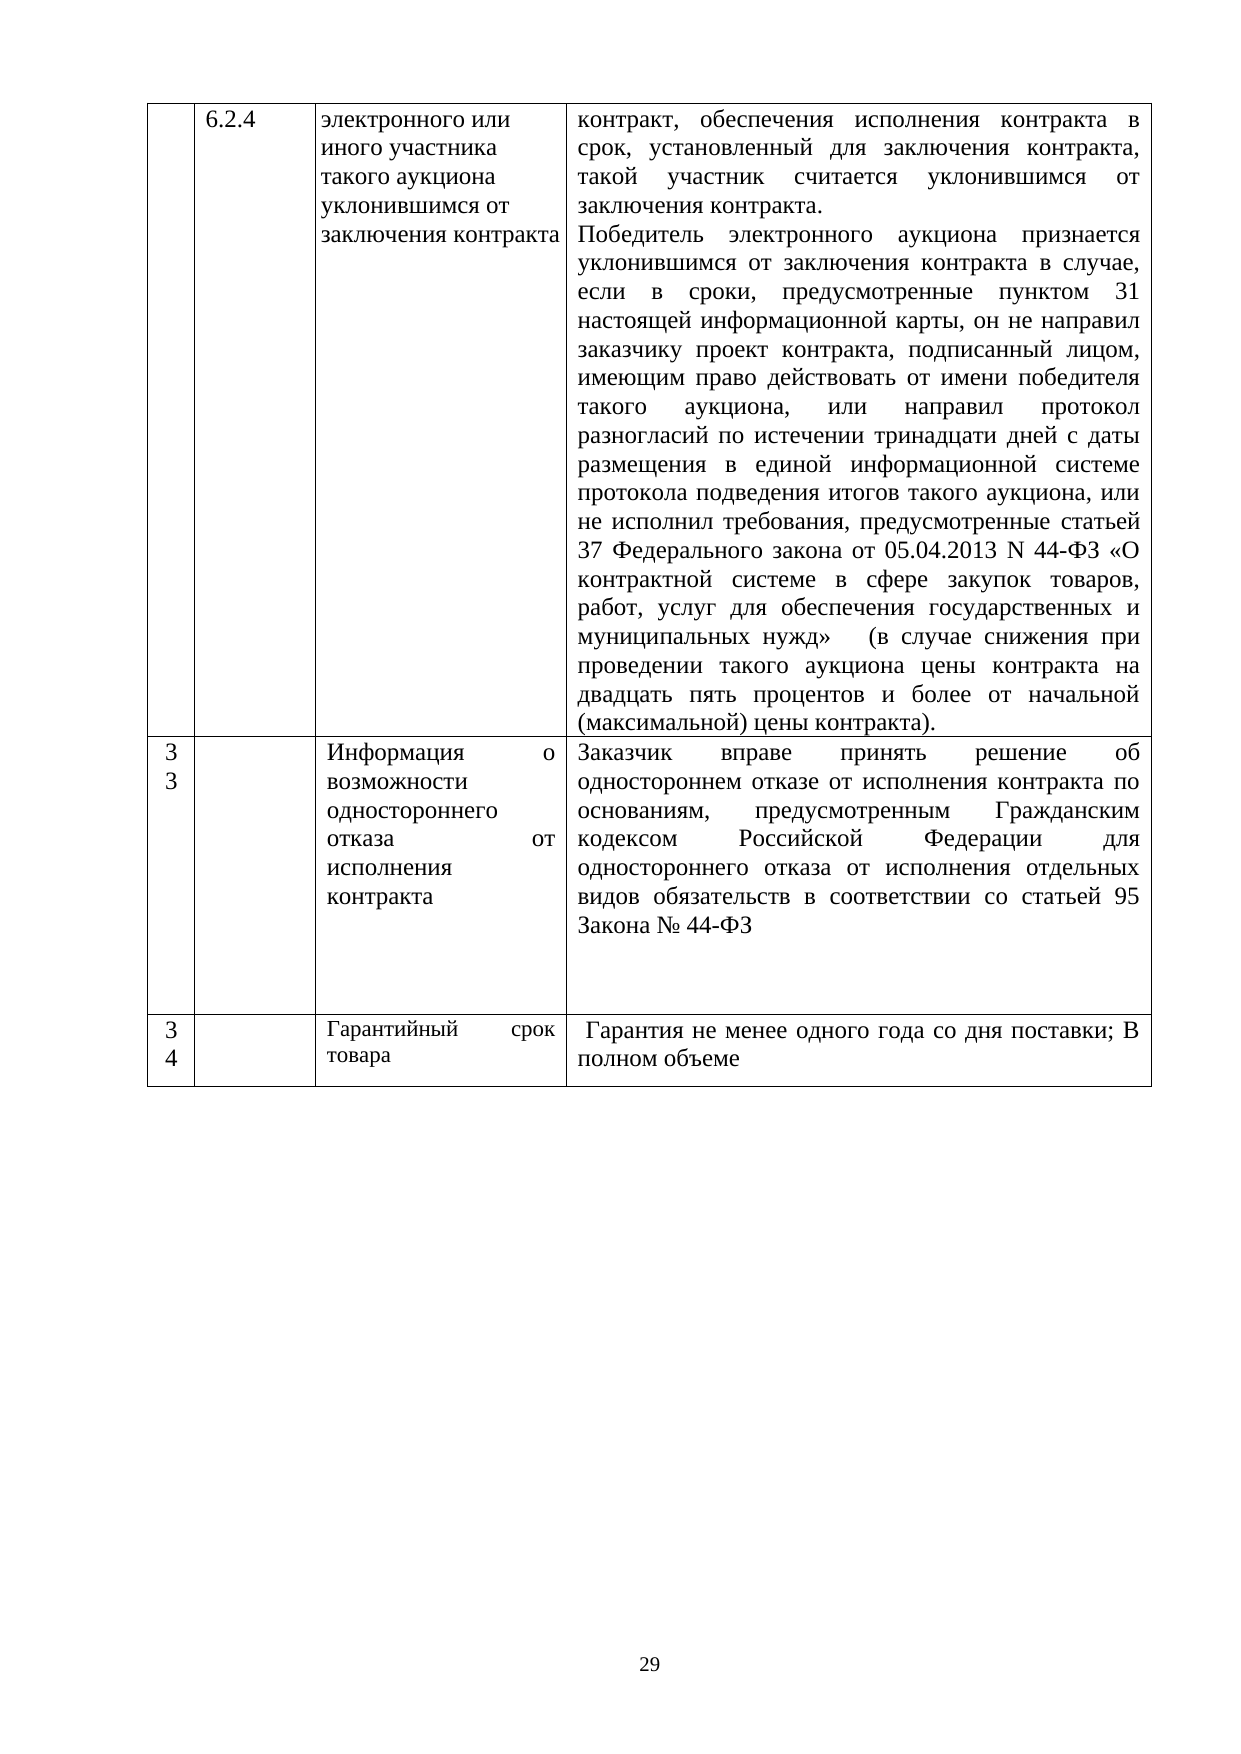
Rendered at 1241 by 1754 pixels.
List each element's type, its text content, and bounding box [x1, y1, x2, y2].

table_cell Заказчик вправе принять решение об одностороннем отказе от исполнения контракта по основаниям, предусмотренным Гражданским кодексом Российской Федерации для одностороннего отказа от исполнения отдельных видов обязательств в соответствии со статьей 95 Закона № 44-ФЗ [567, 737, 1151, 1014]
table_cell Пункт 6.2.3 6.2.4 [195, 104, 315, 736]
table_cell Гарантия не менее одного года со дня поставки; В полном объеме [567, 1015, 1151, 1086]
table_cell 34 [148, 1015, 194, 1086]
table_cell [195, 737, 315, 1014]
table_cell 33 [148, 737, 194, 1014]
table_cell 32 [148, 104, 194, 736]
table_cell Информация о возможности одностороннего отказа от исполнения контракта [316, 737, 566, 1014]
table_cell [195, 1015, 315, 1086]
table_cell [316, 104, 566, 736]
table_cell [567, 104, 1151, 736]
table_cell Гарантийный срок товара [316, 1015, 566, 1086]
